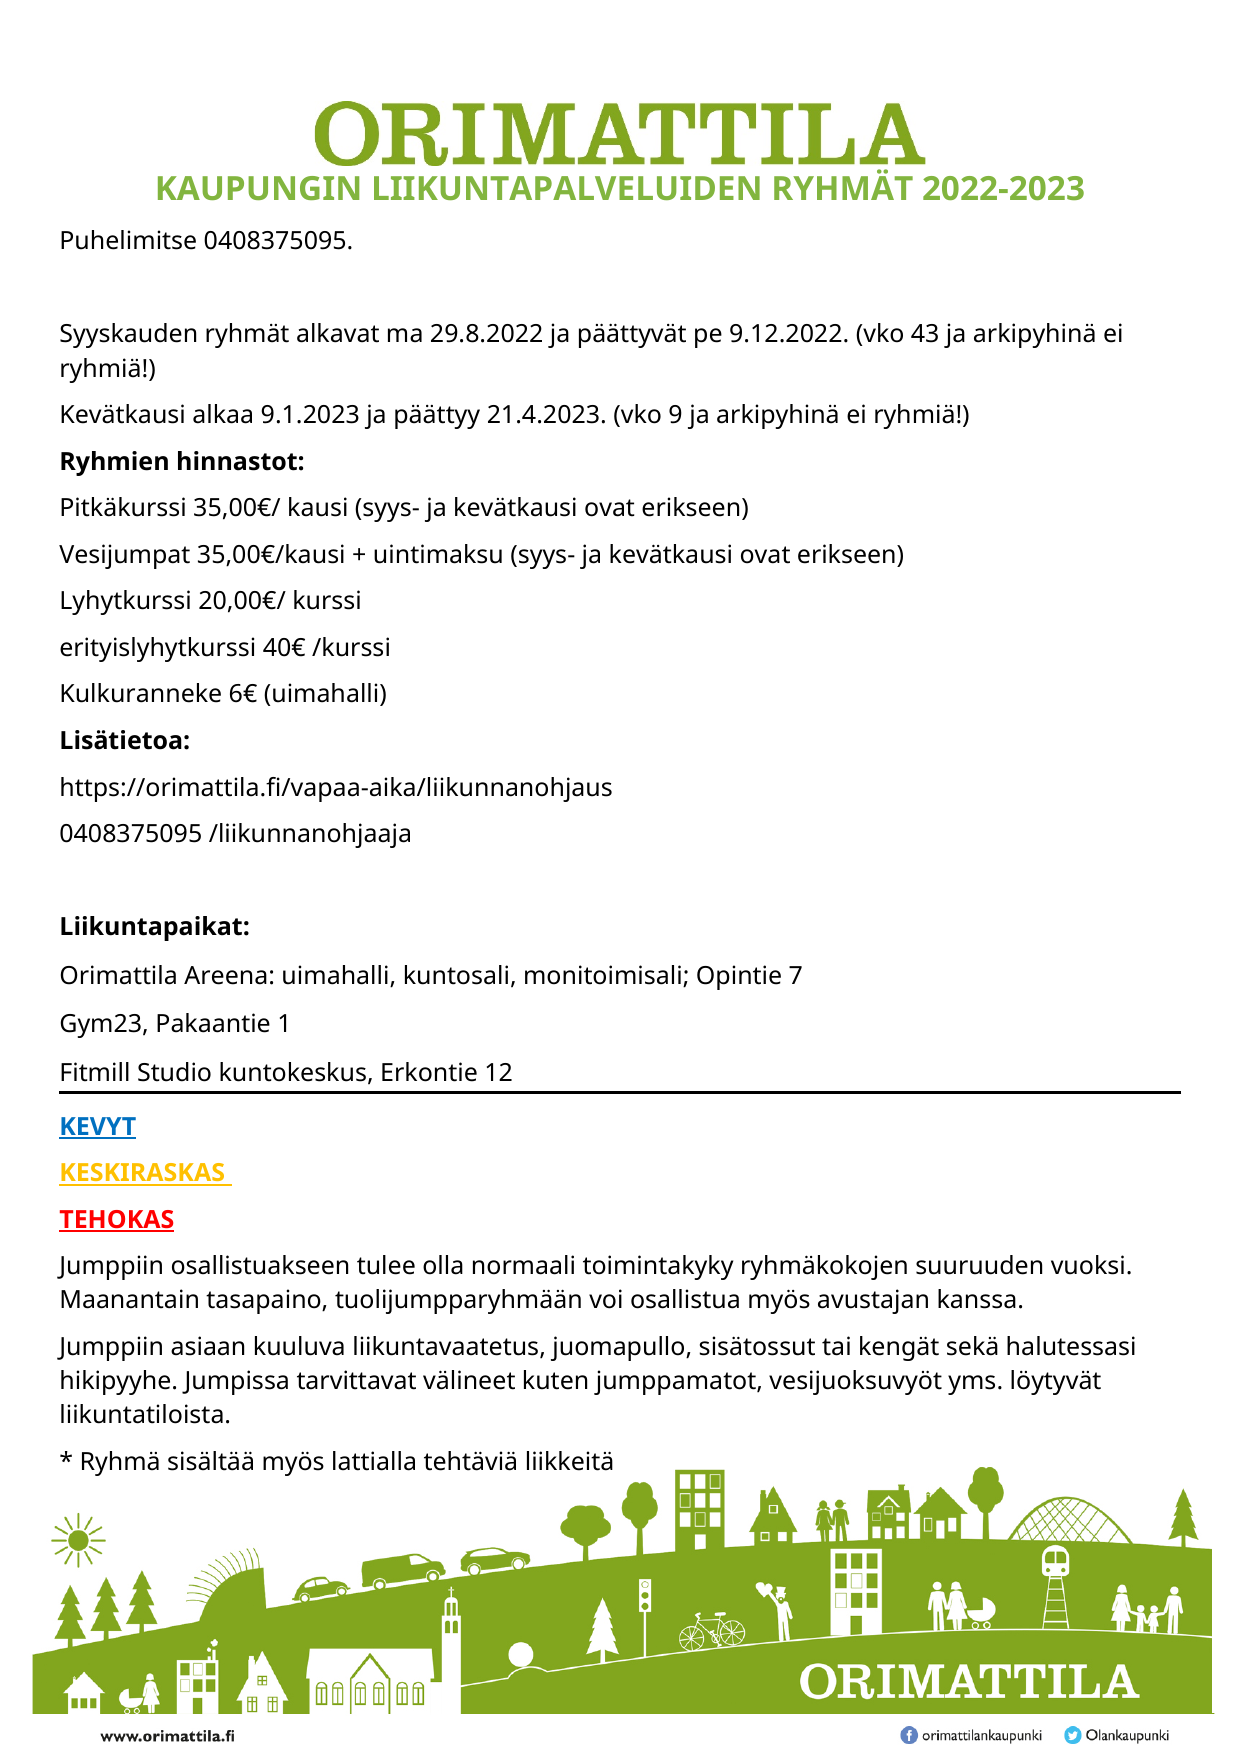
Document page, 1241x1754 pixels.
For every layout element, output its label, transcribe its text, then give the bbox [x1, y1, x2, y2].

text Orimattila Areena: uimahalli, kuntosali, monitoimisali; Opintie 7 [59, 957, 1181, 992]
text Puhelimitse 0408375095. [59, 223, 1181, 257]
text erityislyhytkurssi 40€ /kurssi [59, 629, 1181, 664]
text Lyhytkurssi 20,00€/ kurssi [59, 583, 1181, 617]
text Jumppiin asiaan kuuluva liikuntavaatetus, juomapullo, sisätossut tai kengät sekä halutessasi hikipyyhe. Jumpissa tarvittavat välineet kuten jumppamatot, vesijuoksuvyöt yms. löytyvät liikuntatiloista. [59, 1329, 1181, 1431]
text Fitmill Studio kuntokeskus, Erkontie 12 [59, 1054, 1181, 1091]
text https://orimattila.fi/vapaa-aika/liikunnanohjaus [59, 769, 1181, 803]
text Vesijumpat 35,00€/kausi + uintimaksu (syys- ja kevätkausi ovat erikseen) [59, 536, 1181, 571]
text Jumppiin osallistuakseen tulee olla normaali toimintakyky ryhmäkokojen suuruuden vuoksi. Maanantain tasapaino, tuolijumpparyhmään voi osallistua myös avustajan kanssa. [59, 1248, 1181, 1316]
text Kulkuranneke 6€ (uimahalli) [59, 676, 1181, 710]
text Liikuntapaikat: [59, 909, 1181, 943]
text Syyskauden ryhmät alkavat ma 29.8.2022 ja päättyvät pe 9.12.2022. (vko 43 ja arkipyhinä ei ryhmiä!) [59, 316, 1181, 384]
text Kevätkausi alkaa 9.1.2023 ja päättyy 21.4.2023. (vko 9 ja arkipyhinä ei ryhmiä!) [59, 397, 1181, 431]
text Lisätietoa: [59, 723, 1181, 757]
picture [29, 1405, 1217, 1754]
text TEHOKAS [59, 1201, 1181, 1236]
text Gym23, Pakaantie 1 [59, 1006, 1181, 1040]
text 0408375095 /liikunnanohjaaja [59, 816, 1181, 850]
text * Ryhmä sisältää myös lattialla tehtäviä liikkeitä [59, 1443, 1181, 1477]
text Pitkäkurssi 35,00€/ kausi (syys- ja kevätkausi ovat erikseen) [59, 490, 1181, 524]
picture [314, 101, 926, 166]
text KEVYT [59, 1108, 1181, 1142]
text KESKIRASKAS [59, 1155, 1181, 1189]
text Ryhmien hinnastot: [59, 443, 1181, 477]
